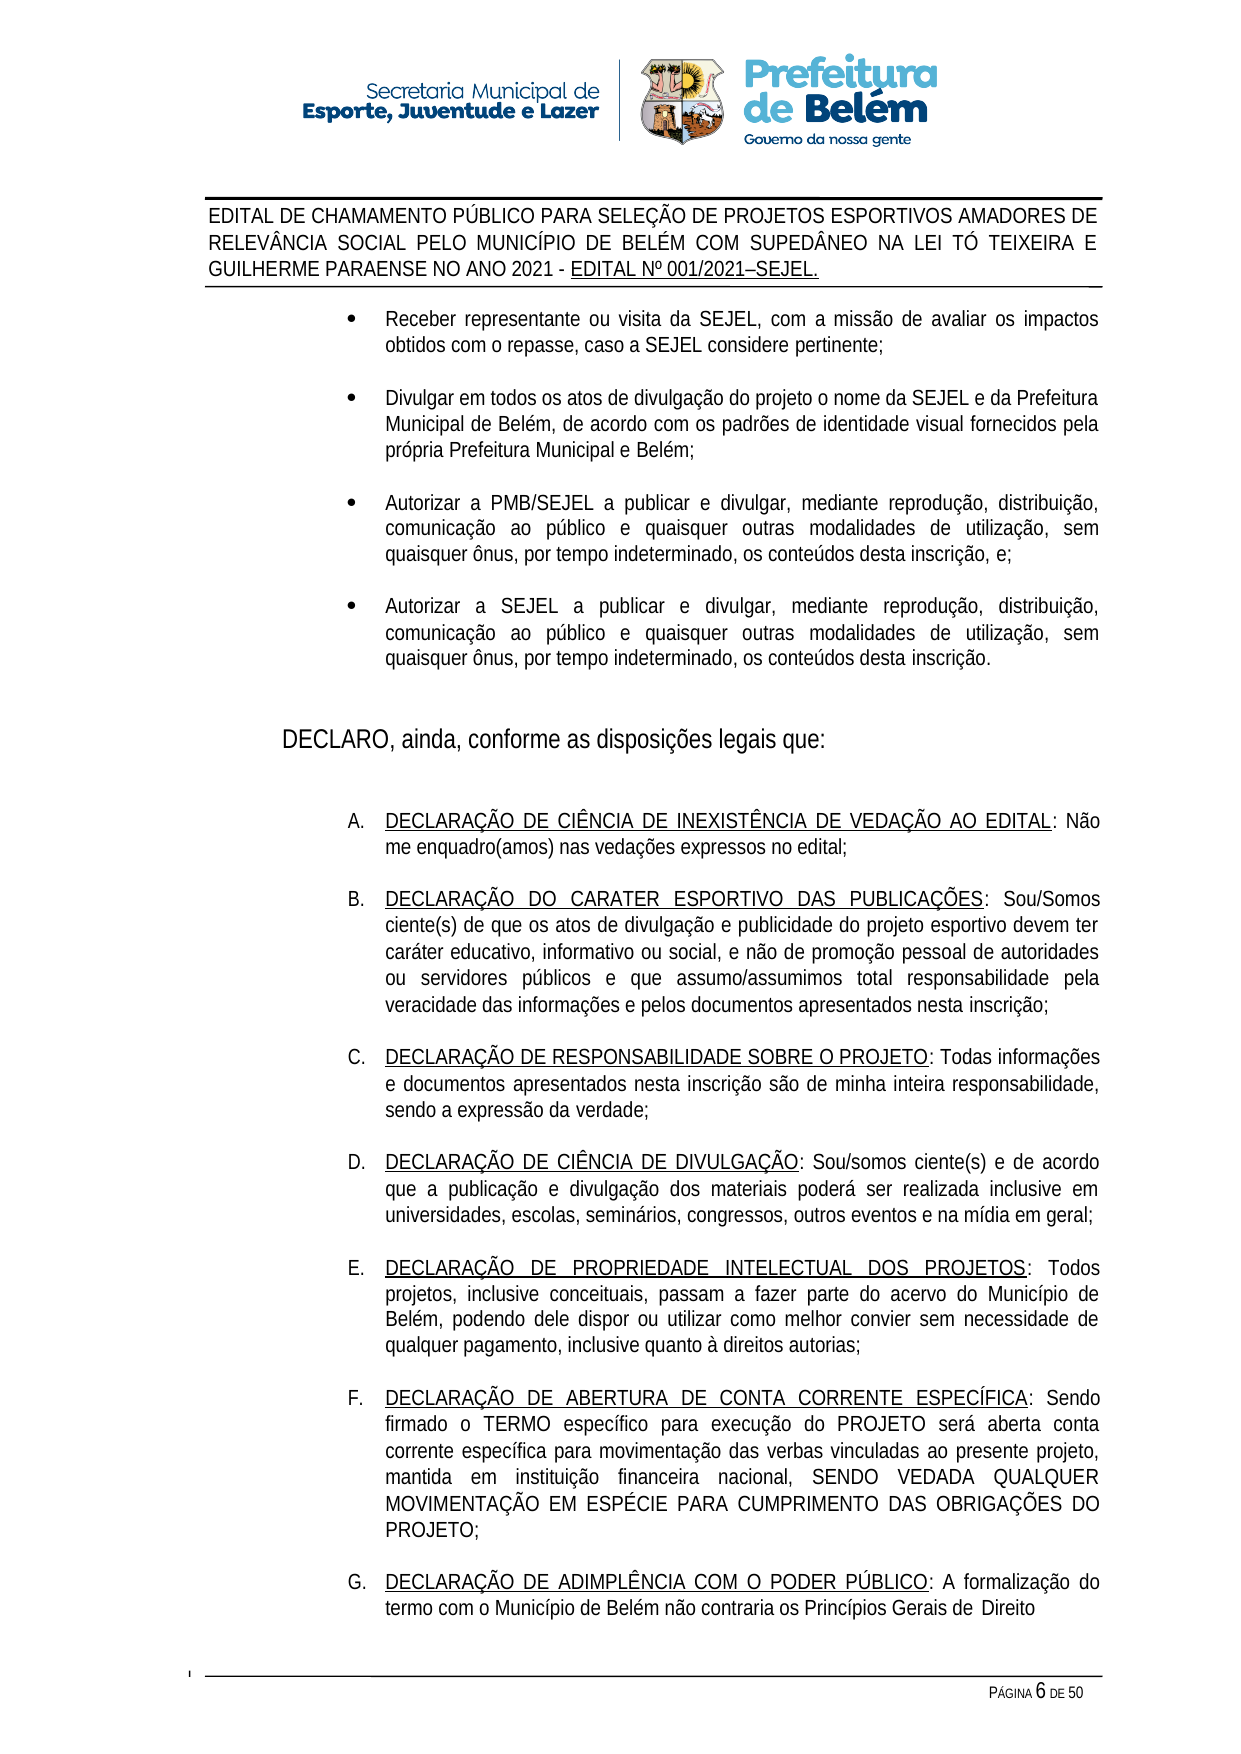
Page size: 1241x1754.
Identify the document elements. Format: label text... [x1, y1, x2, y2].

list Divulgar em todos os atos de divulgação do projeto o nome da SEJEL e da Prefeitura Municipal de Belém, de acordo com os padrões de identidade visual fornecidos pela própria Prefeitura Municipal e Belém; [348, 385, 1100, 462]
list DECLARAÇÃO DE ABERTURA DE CONTA CORRENTE ESPECÍFICA: Sendo firmado o TERMO específico para execução do PROJETO será aberta conta corrente específica para movimentação das verbas vinculadas ao presente projeto, mantida em instituição financeira nacional, SENDO VEDADA QUALQUER MOVIMENTAÇÃO EM ESPÉCIE PARA CUMPRIMENTO DAS OBRIGAÇÕES DO PROJETO; [348, 1385, 1100, 1542]
list DECLARAÇÃO DE CIÊNCIA DE DIVULGAÇÃO: Sou/somos ciente(s) e de acordo que a publicação e divulgação dos materiais poderá ser realizada inclusive em universidades, escolas, seminários, congressos, outros eventos e na mídia em geral; [348, 1149, 1100, 1227]
list Autorizar a PMB/SEJEL a publicar e divulgar, mediante reprodução, distribuição, comunicação ao público e quaisquer outras modalidades de utilização, sem quaisquer ônus, por tempo indeterminado, os conteúdos desta inscrição, e; [348, 489, 1100, 566]
list DECLARAÇÃO DO CARATER ESPORTIVO DAS PUBLICAÇÕES: Sou/Somos ciente(s) de que os atos de divulgação e publicidade do projeto esportivo devem ter caráter educativo, informativo ou social, e não de promoção pessoal de autoridades ou servidores públicos e que assumo/assumimos total responsabilidade pela veracidade das informações e pelos documentos apresentados nesta inscrição; [348, 886, 1100, 1017]
list DECLARAÇÃO DE PROPRIEDADE INTELECTUAL DOS PROJETOS: Todos projetos, inclusive conceituais, passam a fazer parte do acervo do Município de Belém, podendo dele dispor ou utilizar como melhor convier sem necessidade de qualquer pagamento, inclusive quanto à direitos autorias; [348, 1254, 1100, 1357]
list DECLARAÇÃO DE CIÊNCIA DE INEXISTÊNCIA DE VEDAÇÃO AO EDITAL: Não me enquadro(amos) nas vedações expressos no edital; [348, 808, 1100, 859]
list Receber representante ou visita da SEJEL, com a missão de avaliar os impactos obtidos com o repasse, caso a SEJEL considere pertinente; [348, 306, 1100, 357]
picture [303, 53, 937, 147]
list DECLARAÇÃO DE RESPONSABILIDADE SOBRE O PROJETO: Todas informações e documentos apresentados nesta inscrição são de minha inteira responsabilidade, sendo a expressão da verdade; [348, 1044, 1100, 1122]
list Autorizar a SEJEL a publicar e divulgar, mediante reprodução, distribuição, comunicação ao público e quaisquer outras modalidades de utilização, sem quaisquer ônus, por tempo indeterminado, os conteúdos desta inscrição. [348, 593, 1100, 670]
list DECLARAÇÃO DE ADIMPLÊNCIA COM O PODER PÚBLICO: A formalização do termo com o Município de Belém não contraria os Princípios Gerais de Direito [348, 1569, 1100, 1620]
text DECLARO, ainda, conforme as disposições legais que: [282, 724, 1151, 755]
